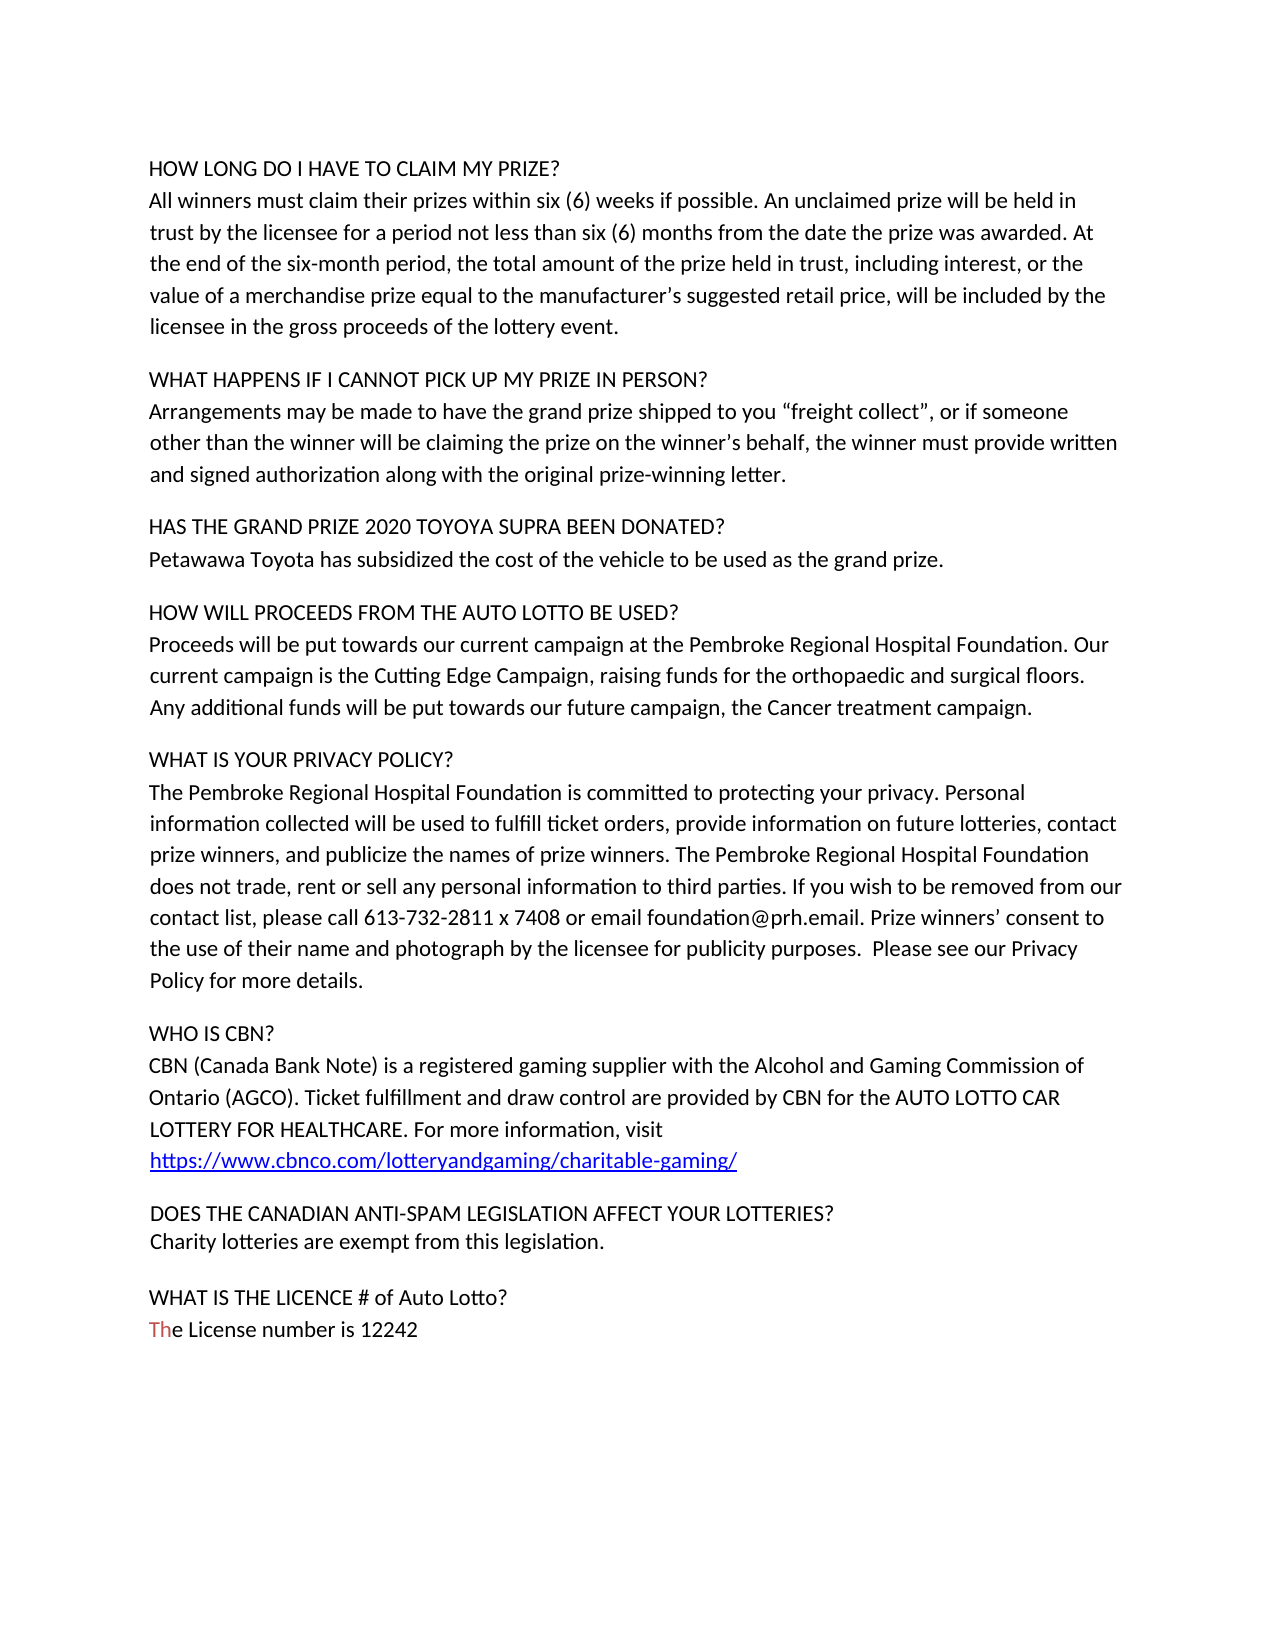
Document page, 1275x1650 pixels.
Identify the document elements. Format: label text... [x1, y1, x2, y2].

text The License number is 12242 [148, 1315, 1124, 1343]
text WHAT IS YOUR PRIVACY POLICY? [148, 745, 1124, 773]
text Petawawa Toyota has subsidized the cost of the vehicle to be used as the grand prize. [148, 545, 1124, 573]
text WHAT HAPPENS IF I CANNOT PICK UP MY PRIZE IN PERSON? [148, 365, 1124, 393]
text WHO IS CBN? [148, 1019, 1124, 1047]
text All winners must claim their prizes within six (6) weeks if possible. An unclaimed prize will be held in trust by the licensee for a period not less than six (6) months from the date the prize was awarded. At the end of the six-month period, the total amount of the prize held in trust, including interest, or the value of a merchandise prize equal to the manufacturer’s suggested retail price, will be included by the licensee in the gross proceeds of the lottery event. [148, 187, 1124, 340]
text WHAT IS THE LICENCE # of Auto Lotto? [148, 1283, 1124, 1311]
text DOES THE CANADIAN ANTI-SPAM LEGISLATION AFFECT YOUR LOTTERIES? [150, 1199, 1124, 1227]
text CBN (Canada Bank Note) is a registered gaming supplier with the Alcohol and Gaming Commission of [148, 1051, 1124, 1079]
text The Pembroke Regional Hospital Foundation is committed to protecting your privacy. Personal information collected will be used to fulfill ticket orders, provide information on future lotteries, contact prize winners, and publicize the names of prize winners. The Pembroke Regional Hospital Foundation does not trade, rent or sell any personal information to third parties. If you wish to be removed from our contact list, please call 613-732-2811 x 7408 or email foundation@prh.email. Prize winners’ consent to the use of their name and photograph by the licensee for publicity purposes. Please see our Privacy Policy for more details. [148, 778, 1124, 994]
text Arrangements may be made to have the grand prize shipped to you “freight collect”, or if someone other than the winner will be claiming the prize on the winner’s behalf, the winner must provide written and signed authorization along with the original prize-winning letter. [148, 397, 1124, 488]
text Charity lotteries are exempt from this legislation. [150, 1227, 1124, 1255]
text Proceeds will be put towards our current campaign at the Pembroke Regional Hospital Foundation. Our current campaign is the Cutting Edge Campaign, raising funds for the orthopaedic and surgical floors. Any additional funds will be put towards our future campaign, the Cancer treatment campaign. [148, 630, 1124, 721]
text HOW WILL PROCEEDS FROM THE AUTO LOTTO BE USED? [148, 598, 1124, 626]
text HAS THE GRAND PRIZE 2020 TOYOYA SUPRA BEEN DONATED? [148, 512, 1124, 540]
text HOW LONG DO I HAVE TO CLAIM MY PRIZE? [148, 154, 1124, 182]
text Ontario (AGCO). Ticket fulfillment and draw control are provided by CBN for the AUTO LOTTO CAR LOTTERY FOR HEALTHCARE. For more information, visit https://www.cbnco.com/lotteryandgaming/charitable-gaming/ [148, 1083, 1124, 1174]
